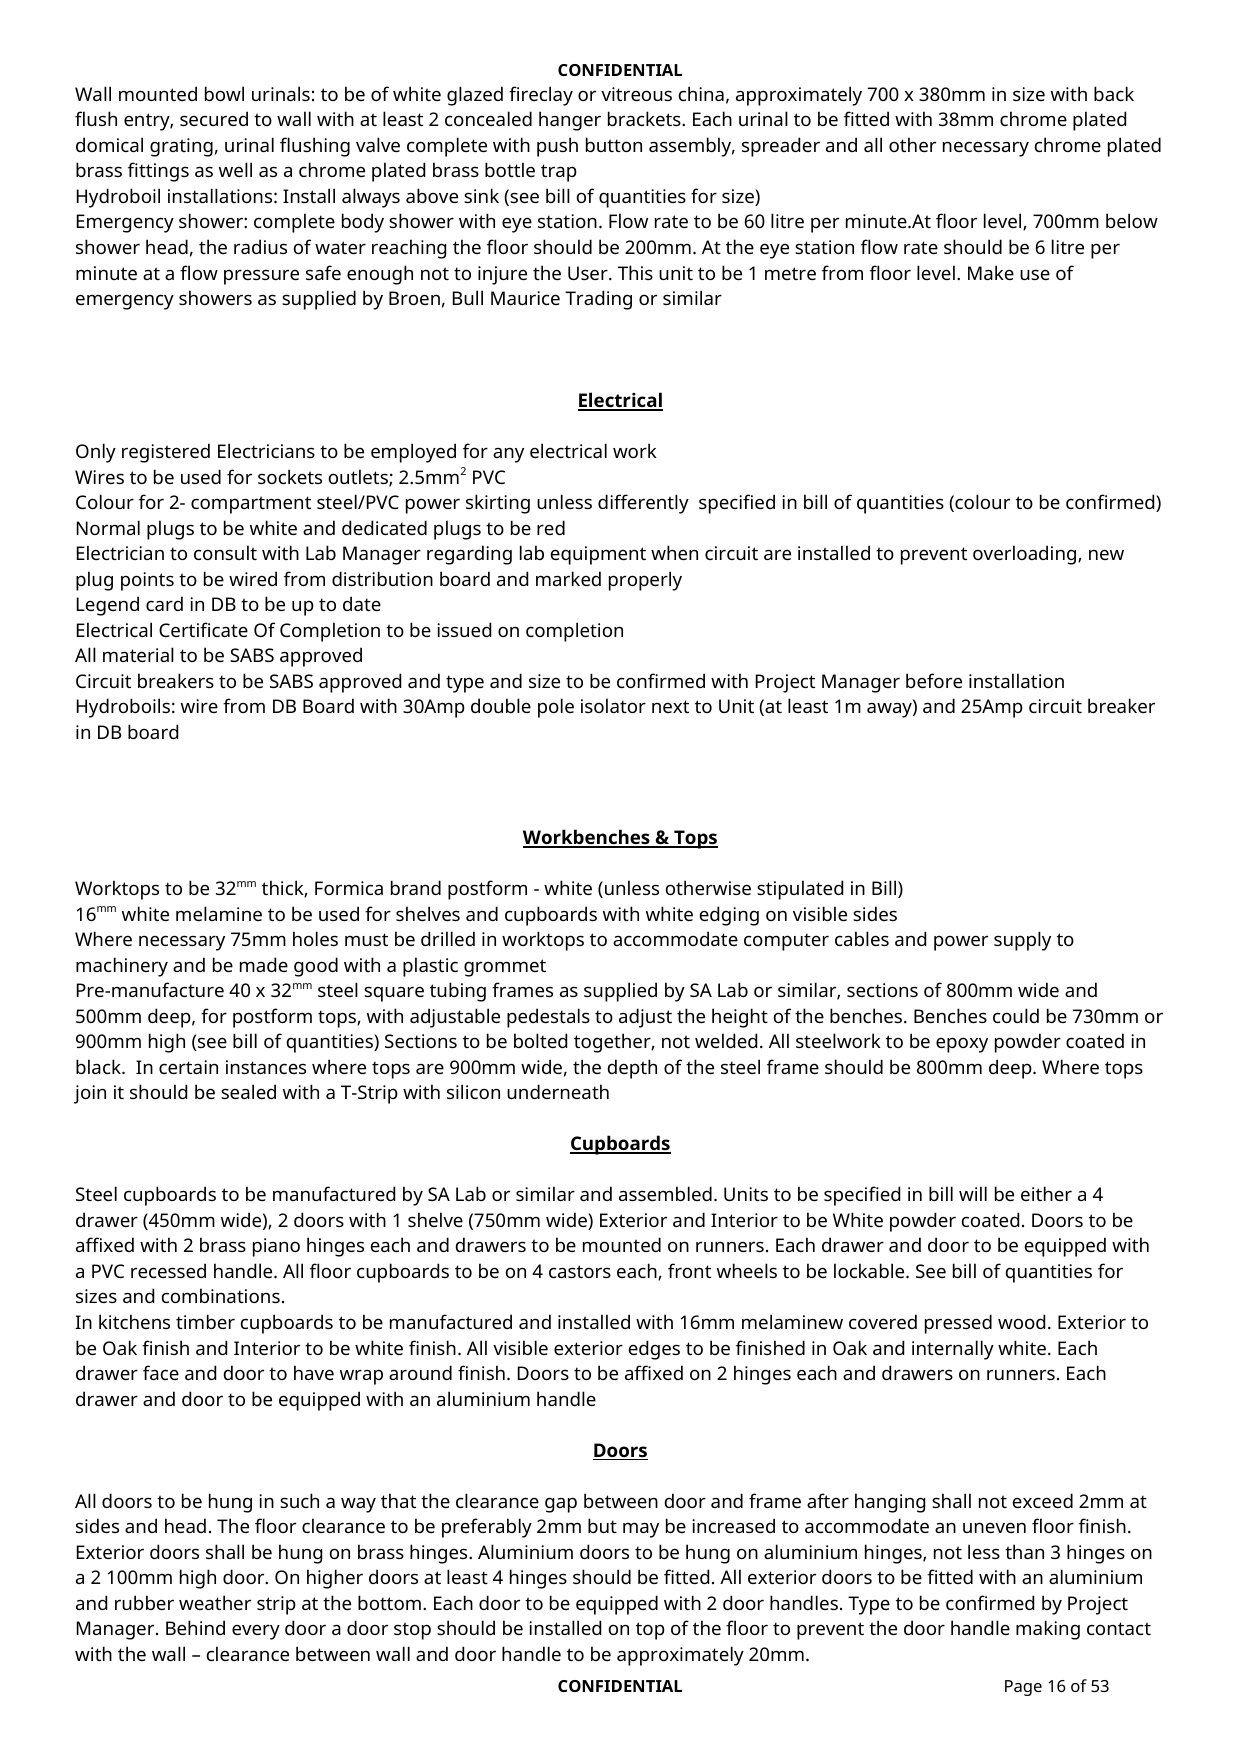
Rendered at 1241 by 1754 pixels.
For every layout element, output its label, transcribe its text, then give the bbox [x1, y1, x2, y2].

text 16mm white melamine to be used for shelves and cupboards with white edging on visible sides [75, 901, 1165, 927]
text Wires to be used for sockets outlets; 2.5mm2 PVC [75, 464, 1165, 489]
text Cupboards [75, 1131, 1165, 1156]
text Only registered Electricians to be employed for any electrical work [75, 438, 1165, 464]
text Wall mounted bowl urinals: to be of white glazed fireclay or vitreous china, approximately 700 x 380mm in size with back flush entry, secured to wall with at least 2 concealed hanger brackets. Each urinal to be fitted with 38mm chrome plated domical grating, urinal flushing valve complete with push button assembly, spreader and all other necessary chrome plated brass fittings as well as a chrome plated brass bottle trap [75, 81, 1165, 183]
text Electrician to consult with Lab Manager regarding lab equipment when circuit are installed to prevent overloading, new plug points to be wired from distribution board and marked properly [75, 541, 1165, 592]
text Hydroboil installations: Install always above sink (see bill of quantities for size) [75, 183, 1165, 209]
text Electrical Certificate Of Completion to be issued on completion [75, 617, 1165, 643]
text Where necessary 75mm holes must be drilled in worktops to accommodate computer cables and power supply to machinery and be made good with a plastic grommet [75, 927, 1165, 978]
text Colour for 2- compartment steel/PVC power skirting unless differently specified in bill of quantities (colour to be confirmed) [75, 489, 1165, 515]
text Legend card in DB to be up to date [75, 592, 1165, 617]
text Emergency shower: complete body shower with eye station. Flow rate to be 60 litre per minute.At floor level, 700mm below shower head, the radius of water reaching the floor should be 200mm. At the eye station flow rate should be 6 litre per minute at a flow pressure safe enough not to injure the User. This unit to be 1 metre from floor level. Make use of emergency showers as supplied by Broen, Bull Maurice Trading or similar [75, 209, 1165, 311]
text Workbenches & Tops [75, 824, 1165, 850]
text Pre-manufacture 40 x 32mm steel square tubing frames as supplied by SA Lab or similar, sections of 800mm wide and 500mm deep, for postform tops, with adjustable pedestals to adjust the height of the benches. Benches could be 730mm or 900mm high (see bill of quantities) Sections to be bolted together, not welded. All steelwork to be epoxy powder coated in black. In certain instances where tops are 900mm wide, the depth of the steel frame should be 800mm deep. Where tops join it should be sealed with a T-Strip with silicon underneath [75, 978, 1165, 1105]
text Hydroboils: wire from DB Board with 30Amp double pole isolator next to Unit (at least 1m away) and 25Amp circuit breaker in DB board [75, 694, 1165, 745]
text Doors [75, 1437, 1165, 1462]
text Circuit breakers to be SABS approved and type and size to be confirmed with Project Manager before installation [75, 668, 1165, 694]
text Worktops to be 32mm thick, Formica brand postform - white (unless otherwise stipulated in Bill) [75, 876, 1165, 901]
text All doors to be hung in such a way that the clearance gap between door and frame after hanging shall not exceed 2mm at sides and head. The floor clearance to be preferably 2mm but may be increased to accommodate an uneven floor finish. Exterior doors shall be hung on brass hinges. Aluminium doors to be hung on aluminium hinges, not less than 3 hinges on a 2 100mm high door. On higher doors at least 4 hinges should be fitted. All exterior doors to be fitted with an aluminium and rubber weather strip at the bottom. Each door to be equipped with 2 door handles. Type to be confirmed by Project Manager. Behind every door a door stop should be installed on top of the floor to prevent the door handle making contact with the wall – clearance between wall and door handle to be approximately 20mm. [75, 1488, 1165, 1667]
text Electrical [75, 387, 1165, 413]
text Normal plugs to be white and dedicated plugs to be red [75, 515, 1165, 541]
text All material to be SABS approved [75, 643, 1165, 668]
text Steel cupboards to be manufactured by SA Lab or similar and assembled. Units to be specified in bill will be either a 4 drawer (450mm wide), 2 doors with 1 shelve (750mm wide) Exterior and Interior to be White powder coated. Doors to be affixed with 2 brass piano hinges each and drawers to be mounted on runners. Each drawer and door to be equipped with a PVC recessed handle. All floor cupboards to be on 4 castors each, front wheels to be lockable. See bill of quantities for sizes and combinations. [75, 1182, 1165, 1309]
text In kitchens timber cupboards to be manufactured and installed with 16mm melaminew covered pressed wood. Exterior to be Oak finish and Interior to be white finish. All visible exterior edges to be finished in Oak and internally white. Each drawer face and door to have wrap around finish. Doors to be affixed on 2 hinges each and drawers on runners. Each drawer and door to be equipped with an aluminium handle [75, 1309, 1165, 1411]
